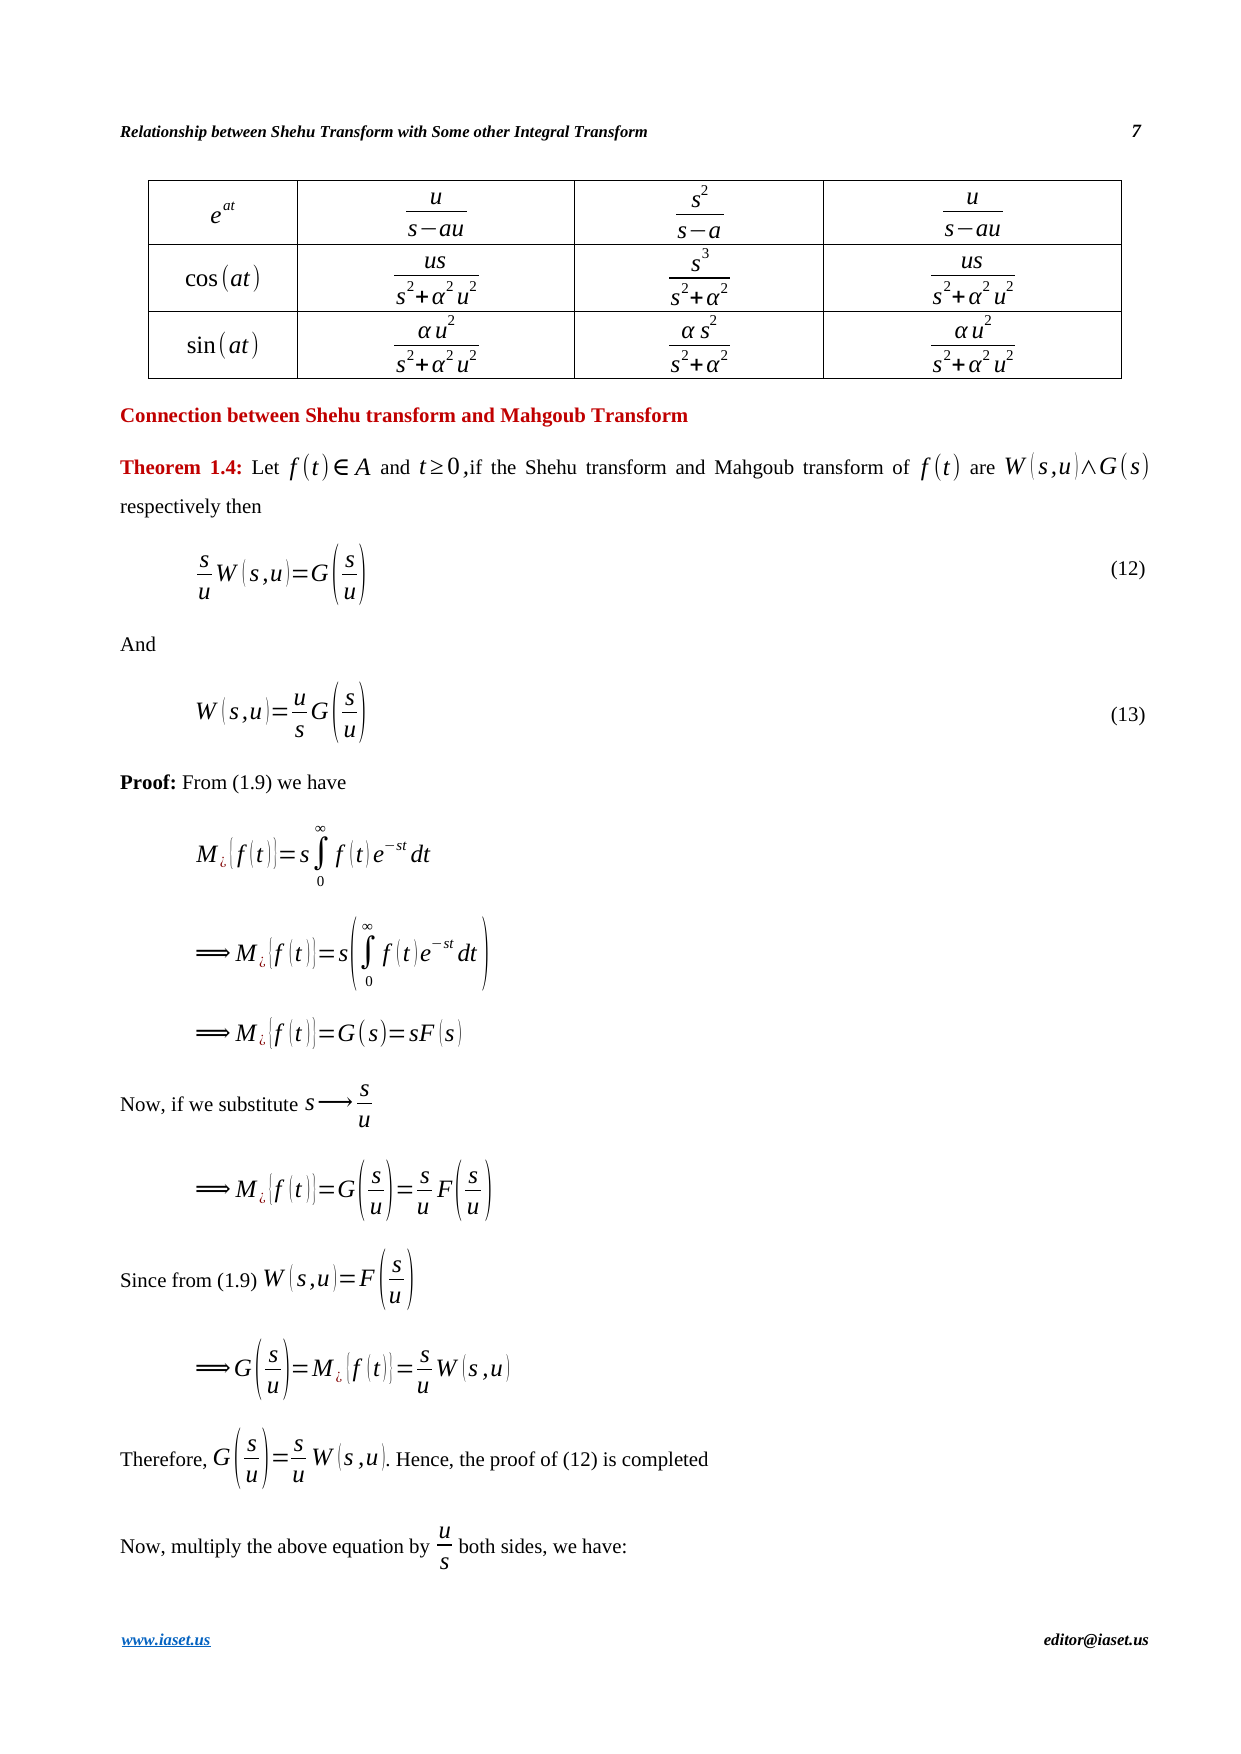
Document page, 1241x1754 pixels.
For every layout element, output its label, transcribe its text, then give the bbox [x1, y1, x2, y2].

table_cell [149, 245, 297, 311]
table_cell [298, 245, 574, 311]
table_cell [298, 181, 574, 243]
text (12) [120, 543, 1150, 608]
text Proof: From (1.9) we have [120, 770, 1150, 794]
table_cell [298, 312, 574, 378]
text (13) [120, 681, 1150, 746]
table_cell [824, 245, 1121, 311]
text Now, if we substitute [120, 1075, 1150, 1134]
table_cell [824, 181, 1121, 243]
text Now, multiply the above equation by both sides, we have: [120, 1516, 1150, 1575]
text And [120, 632, 1150, 656]
table_cell [149, 181, 297, 243]
table_cell [575, 181, 823, 243]
text Since from (1.9) [120, 1248, 1150, 1313]
table_cell [575, 245, 823, 311]
text Theorem 1.4: Let and if the Shehu transform and Mahgoub transform of are respectively then [120, 451, 1150, 518]
list Connection between Shehu transform and Mahgoub Transform [120, 403, 1150, 427]
table_cell [575, 312, 823, 378]
text Therefore, . Hence, the proof of (12) is completed [120, 1427, 1150, 1492]
table_cell [824, 312, 1121, 378]
table_cell [149, 312, 297, 378]
